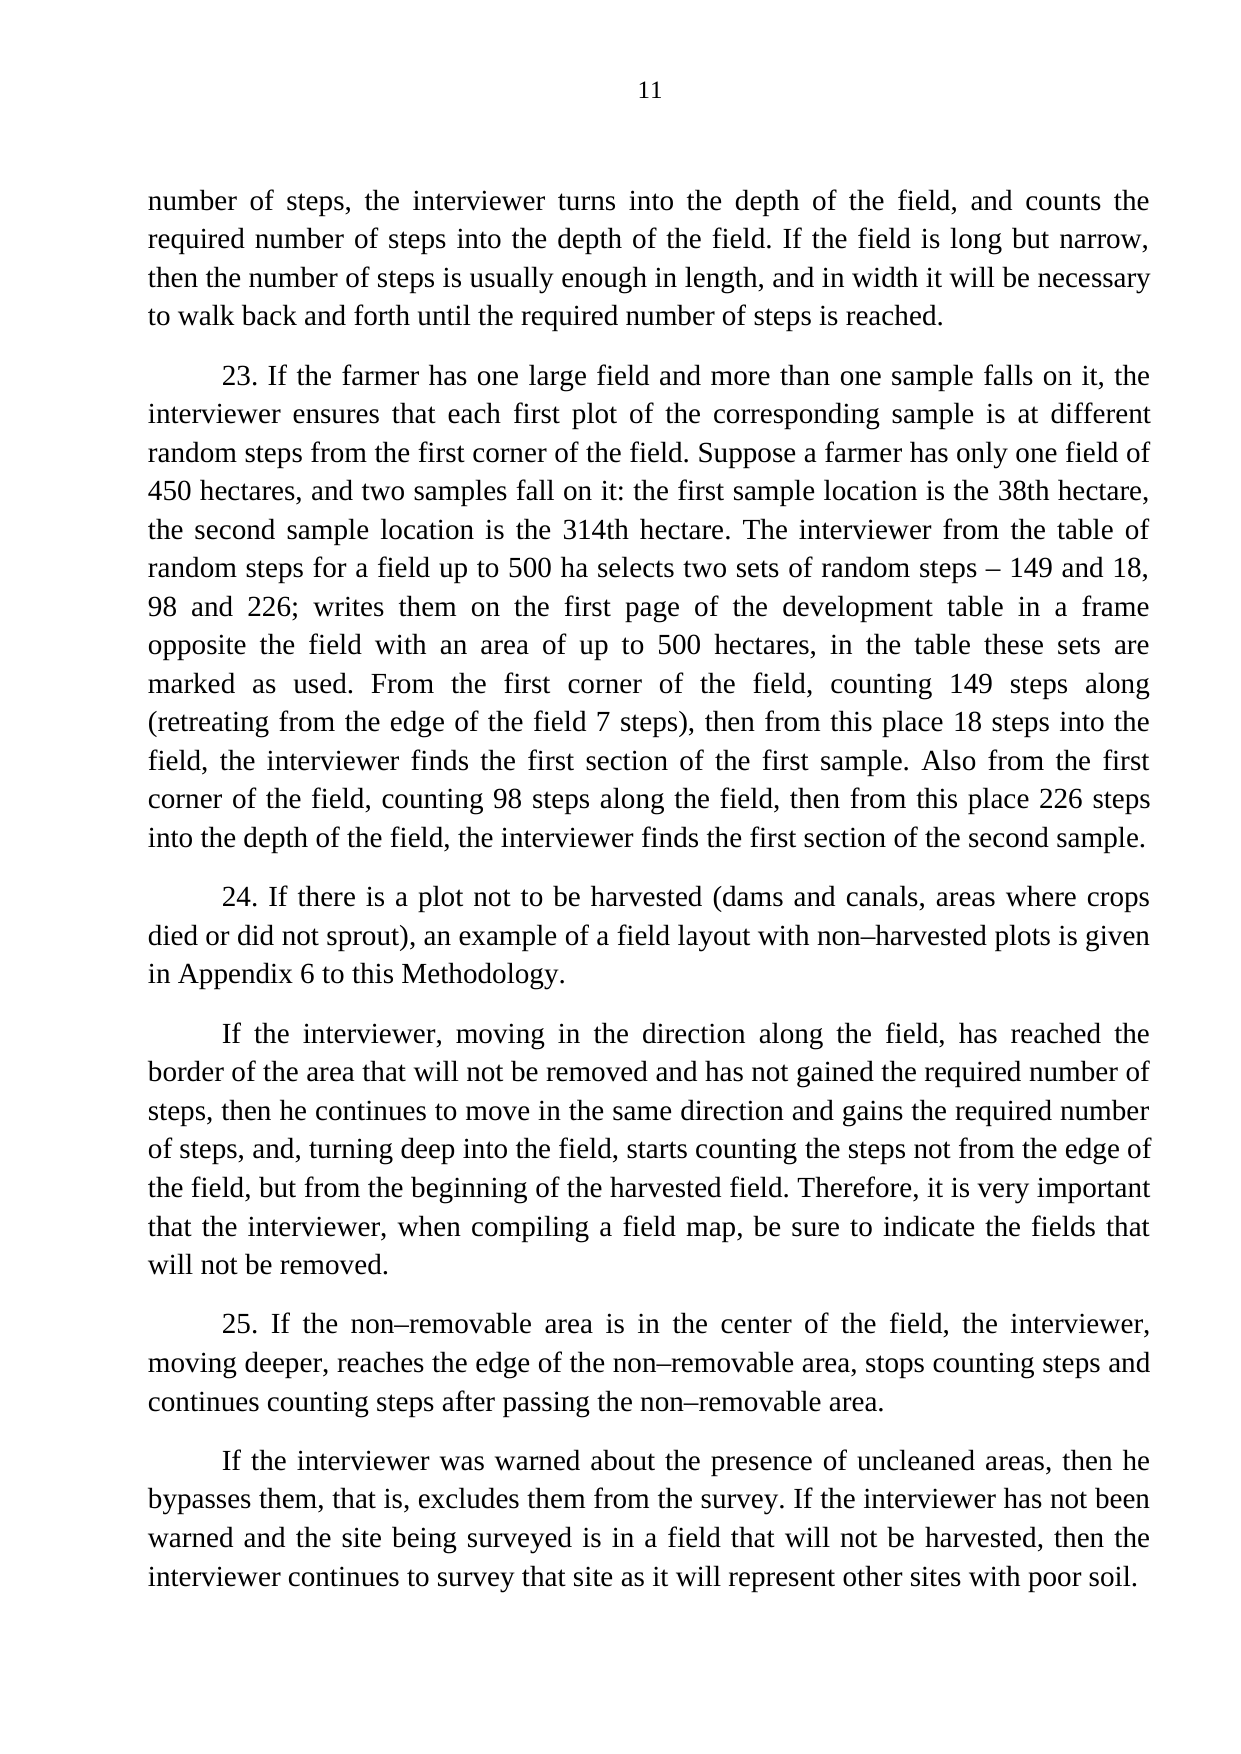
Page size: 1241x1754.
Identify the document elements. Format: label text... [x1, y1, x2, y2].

text If the interviewer was warned about the presence of uncleaned areas, then he bypasses them, that is, excludes them from the survey. If the interviewer has not been warned and the site being surveyed is in a field that will not be harvested, then the interviewer continues to survey that site as it will represent other sites with poor soil. [148, 1443, 1152, 1592]
text 24. If there is a plot not to be harvested (dams and canals, areas where crops died or did not sprout), an example of a field layout with non–harvested plots is given in Appendix 6 to this Methodology. [148, 879, 1152, 990]
text 25. If the non–removable area is in the center of the field, the interviewer, moving deeper, reaches the edge of the non–removable area, stops counting steps and continues counting steps after passing the non–removable area. [148, 1307, 1152, 1417]
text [148, 183, 1152, 332]
text If the interviewer, moving in the direction along the field, has reached the border of the area that will not be removed and has not gained the required number of steps, then he continues to move in the same direction and gains the required number of steps, and, turning deep into the field, starts counting the steps not from the edge of the field, but from the beginning of the harvested field. Therefore, it is very important that the interviewer, when compiling a field map, be sure to indicate the fields that will not be removed. [148, 1016, 1152, 1281]
text 23. If the farmer has one large field and more than one sample falls on it, the interviewer ensures that each first plot of the corresponding sample is at different random steps from the first corner of the field. Suppose a farmer has only one field of 450 hectares, and two samples fall on it: the first sample location is the 38th hectare, the second sample location is the 314th hectare. The interviewer from the table of random steps for a field up to 500 ha selects two sets of random steps – 149 and 18, 98 and 226; writes them on the first page of the development table in a frame opposite the field with an area of up to 500 hectares, in the table these sets are marked as used. From the first corner of the field, counting 149 steps along (retreating from the edge of the field 7 steps), then from this place 18 steps into the field, the interviewer finds the first section of the first sample. Also from the first corner of the field, counting 98 steps along the field, then from this place 226 steps into the depth of the field, the interviewer finds the first section of the second sample. [148, 358, 1152, 854]
